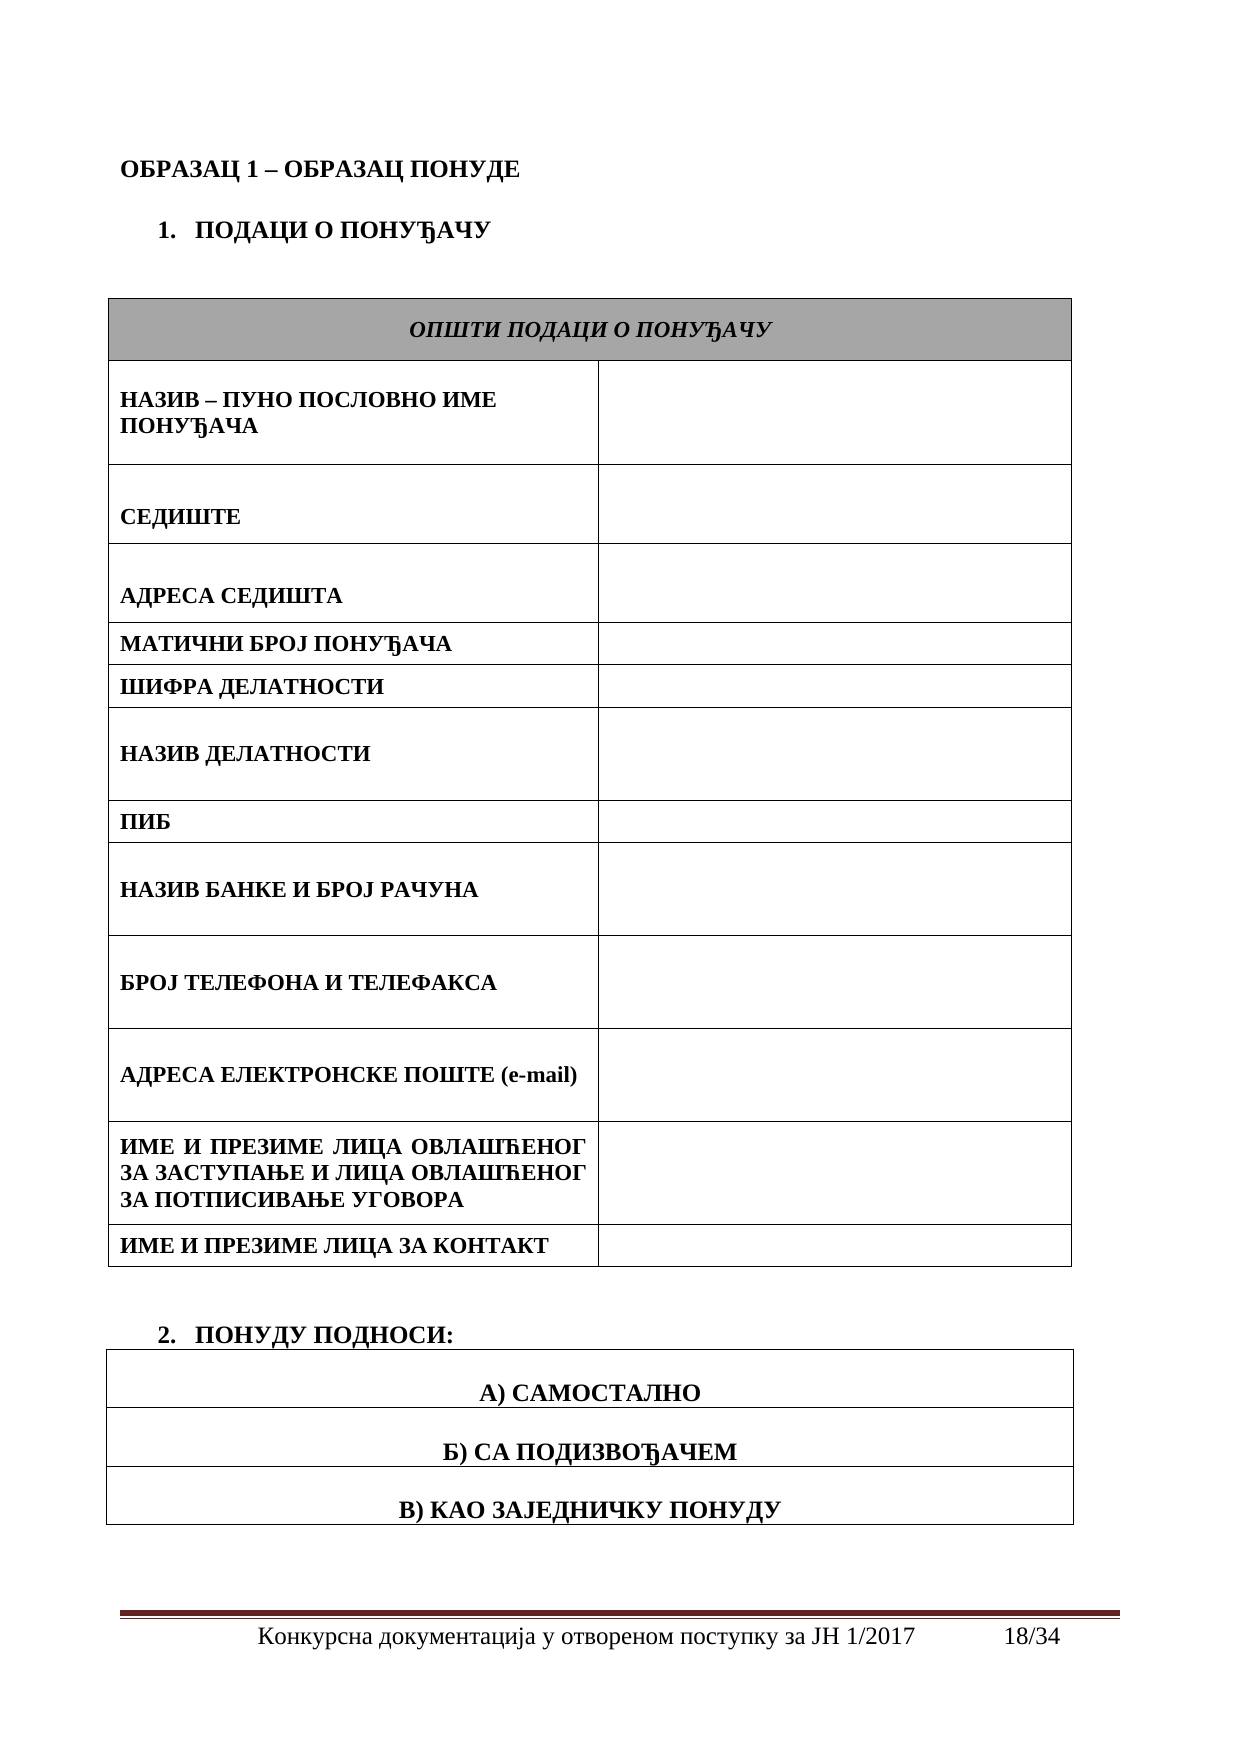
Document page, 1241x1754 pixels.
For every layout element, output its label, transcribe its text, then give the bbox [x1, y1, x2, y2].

table_cell [599, 1122, 1071, 1224]
list ПОНУДУ ПОДНОСИ: [157, 1320, 1120, 1348]
list ПОДАЦИ О ПОНУЂАЧУ [157, 215, 1120, 244]
table_cell [599, 544, 1071, 622]
table_cell АДРЕСА СЕДИШТА [109, 544, 598, 622]
table_cell [599, 361, 1071, 464]
text ОБРАЗАЦ 1 – ОБРАЗАЦ ПОНУДЕ [120, 154, 1120, 182]
table_cell ИМЕ И ПРЕЗИМЕ ЛИЦА ОВЛАШЋЕНОГ ЗА ЗАСТУПАЊЕ И ЛИЦА ОВЛАШЋЕНОГ ЗА ПОТПИСИВАЊЕ УГОВОРА [109, 1122, 598, 1224]
table_header А) САМОСТАЛНО [107, 1350, 1073, 1407]
table_cell [599, 623, 1071, 664]
table_cell ИМЕ И ПРЕЗИМЕ ЛИЦА ЗА КОНТАКТ [109, 1225, 598, 1266]
table_cell [599, 1225, 1071, 1266]
table_cell [599, 465, 1071, 543]
table_cell [599, 665, 1071, 707]
table_cell Б) СА ПОДИЗВОЂАЧЕМ [107, 1408, 1073, 1466]
table_cell [599, 843, 1071, 935]
table_cell ШИФРА ДЕЛАТНОСТИ [109, 665, 598, 707]
table_cell МАТИЧНИ БРОЈ ПОНУЂАЧА [109, 623, 598, 664]
table_cell [599, 936, 1071, 1028]
table_cell ПИБ [109, 801, 598, 842]
table_header ОПШТИ ПОДАЦИ О ПОНУЂАЧУ [109, 299, 1071, 360]
table_cell В) КАО ЗАЈЕДНИЧКУ ПОНУДУ [107, 1467, 1073, 1524]
table_cell [599, 801, 1071, 842]
table_cell [599, 708, 1071, 799]
table_cell НАЗИВ БАНКЕ И БРОЈ РАЧУНА [109, 843, 598, 935]
table_cell АДРЕСА ЕЛЕКТРОНСКЕ ПОШТЕ (е-mail) [109, 1029, 598, 1121]
table_cell [599, 1029, 1071, 1121]
table_cell НАЗИВ – ПУНО ПОСЛОВНО ИМЕ ПОНУЂАЧА [109, 361, 598, 464]
table_cell СЕДИШТЕ [109, 465, 598, 543]
table_cell НАЗИВ ДЕЛАТНОСТИ [109, 708, 598, 799]
table_cell БРОЈ ТЕЛЕФОНА И ТЕЛЕФАКСА [109, 936, 598, 1028]
